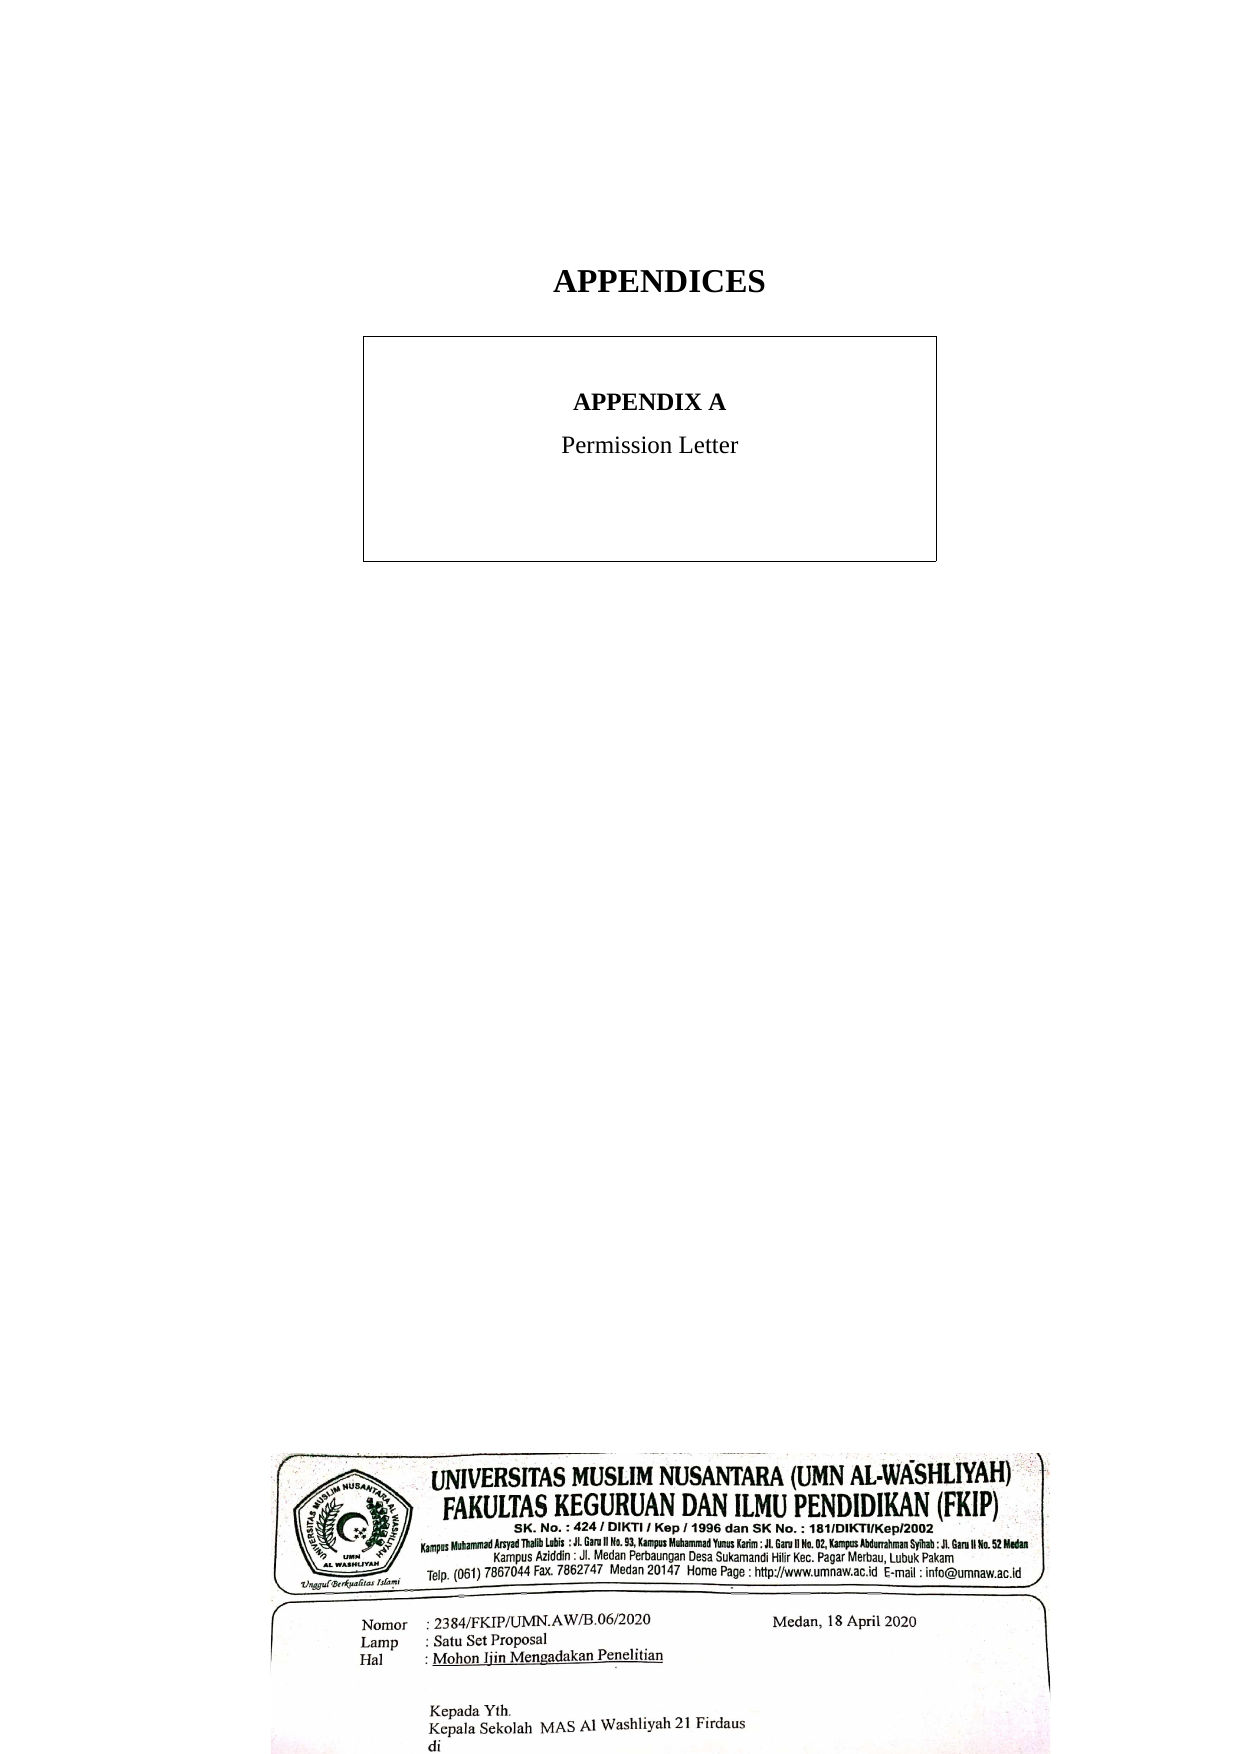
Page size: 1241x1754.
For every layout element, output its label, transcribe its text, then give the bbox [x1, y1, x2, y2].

text APPENDICES [461, 261, 1063, 299]
picture [270, 1453, 1050, 1754]
